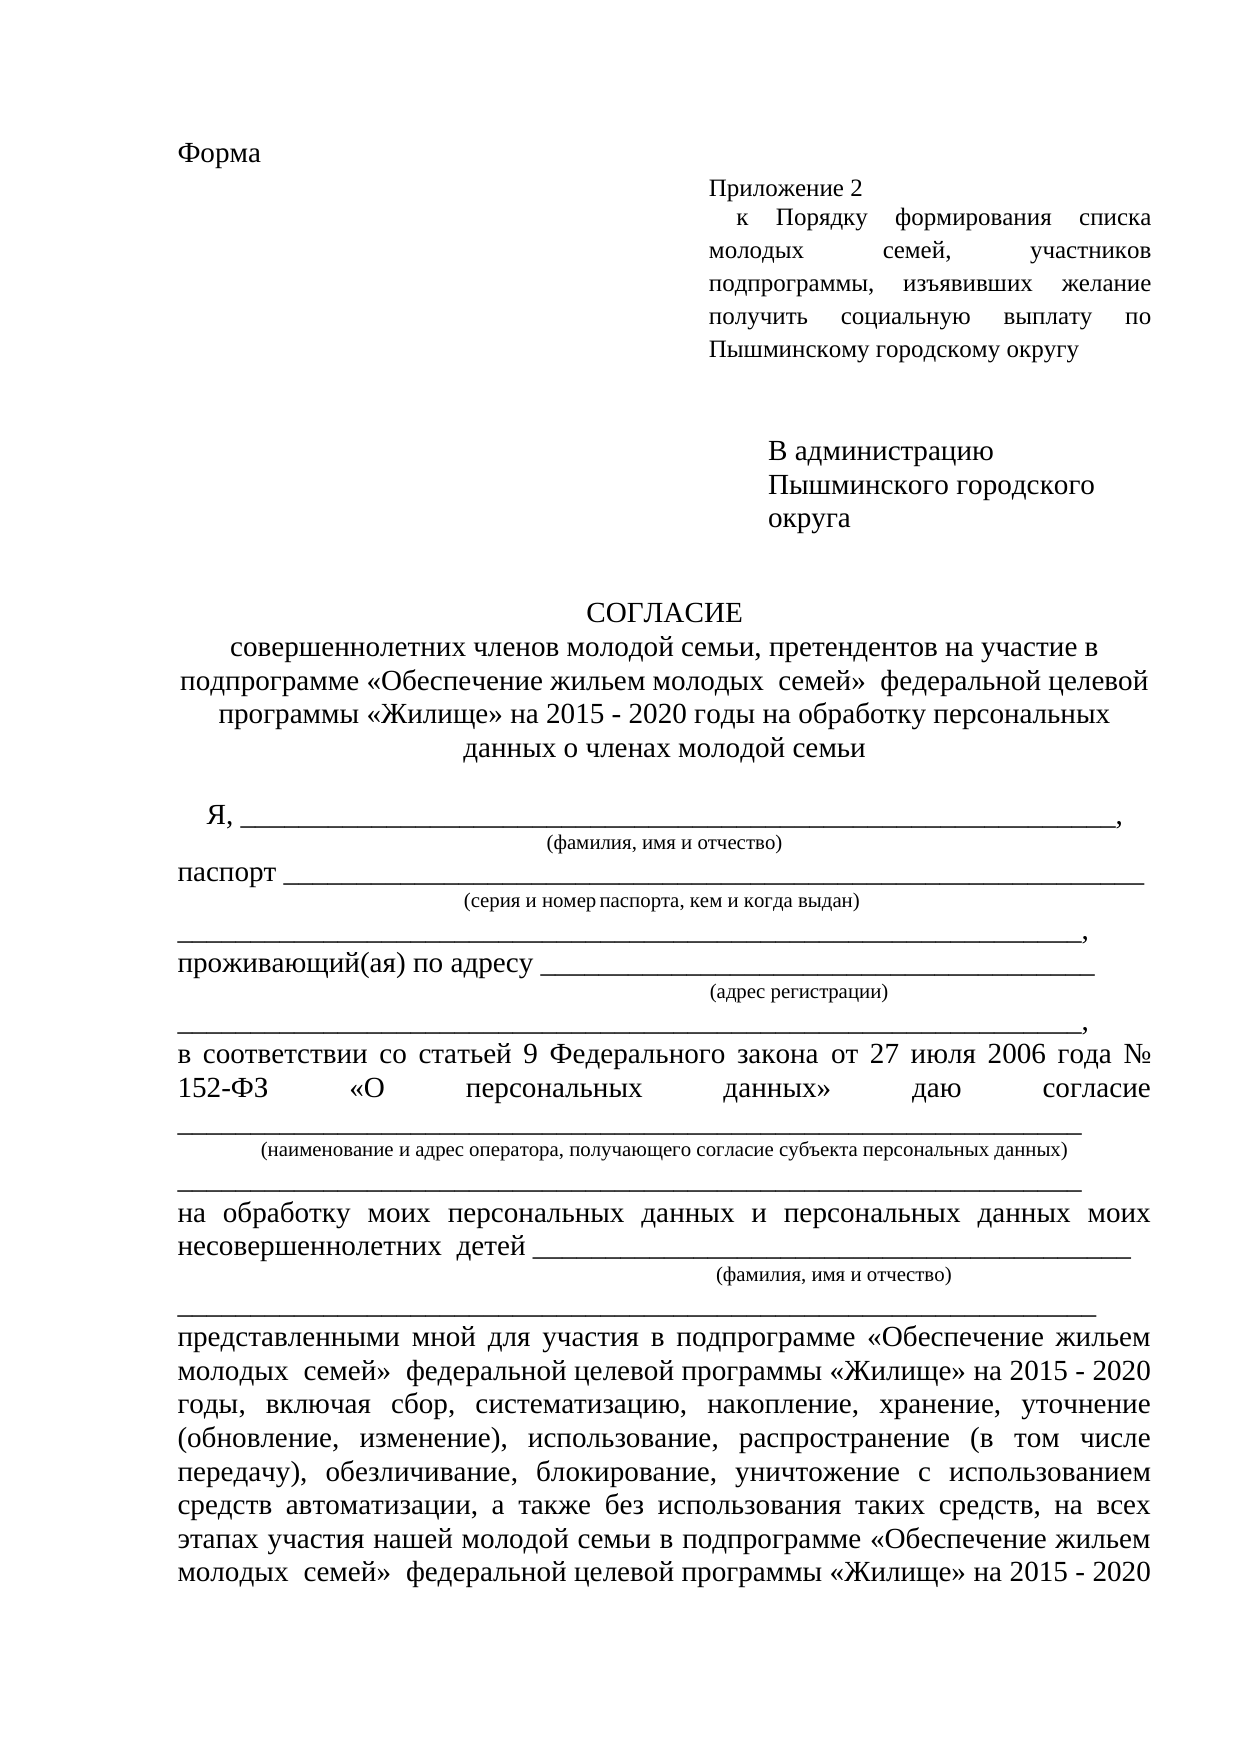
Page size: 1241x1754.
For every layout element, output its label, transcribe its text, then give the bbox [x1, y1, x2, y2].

text к Порядку формирования списка молодых семей, участников подпрограммы, изъявивших желание получить социальную выплату по Пышминскому городскому округу [709, 202, 1152, 363]
text (наименование и адрес оператора, получающего согласие субъекта персональных данных) [177, 1137, 1152, 1161]
text СОГЛАСИЕ [177, 596, 1152, 629]
text В администрацию [768, 433, 1152, 467]
text ______________________________________________________________, [177, 912, 1152, 946]
text ______________________________________________________________ [177, 1161, 1152, 1195]
text Пышминского городского округа [768, 467, 1152, 534]
text Приложение 2 [709, 173, 1152, 202]
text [177, 1319, 1152, 1588]
text (фамилия, имя и отчество) [177, 1262, 1152, 1286]
text (адрес регистрации) [177, 979, 1152, 1003]
text Я, ____________________________________________________________, [177, 797, 1152, 830]
text совершеннолетних членов молодой семьи, претендентов на участие в подпрограмме «Обеспечение жильем молодых семей» федеральной целевой программы «Жилище» на 2015 - 2020 годы на обработку персональных данных о членах молодой семьи [177, 629, 1152, 763]
text паспорт ___________________________________________________________ [177, 854, 1152, 888]
text на обработку моих персональных данных и персональных данных моих несовершеннолетних детей _________________________________________ [177, 1195, 1152, 1262]
text в соответствии со статьей 9 Федерального закона от 27 июля 2006 года № 152-ФЗ «О персональных данных» даю согласие ______________________________________________________________ [177, 1037, 1152, 1137]
text _______________________________________________________________ [177, 1286, 1152, 1319]
text проживающий(ая) по адресу ______________________________________ [177, 946, 1152, 979]
text (серия и номер паспорта, кем и когда выдан) [177, 888, 1152, 912]
text ______________________________________________________________, [177, 1003, 1152, 1037]
text (фамилия, имя и отчество) [177, 830, 1152, 854]
text Форма [177, 135, 1152, 168]
